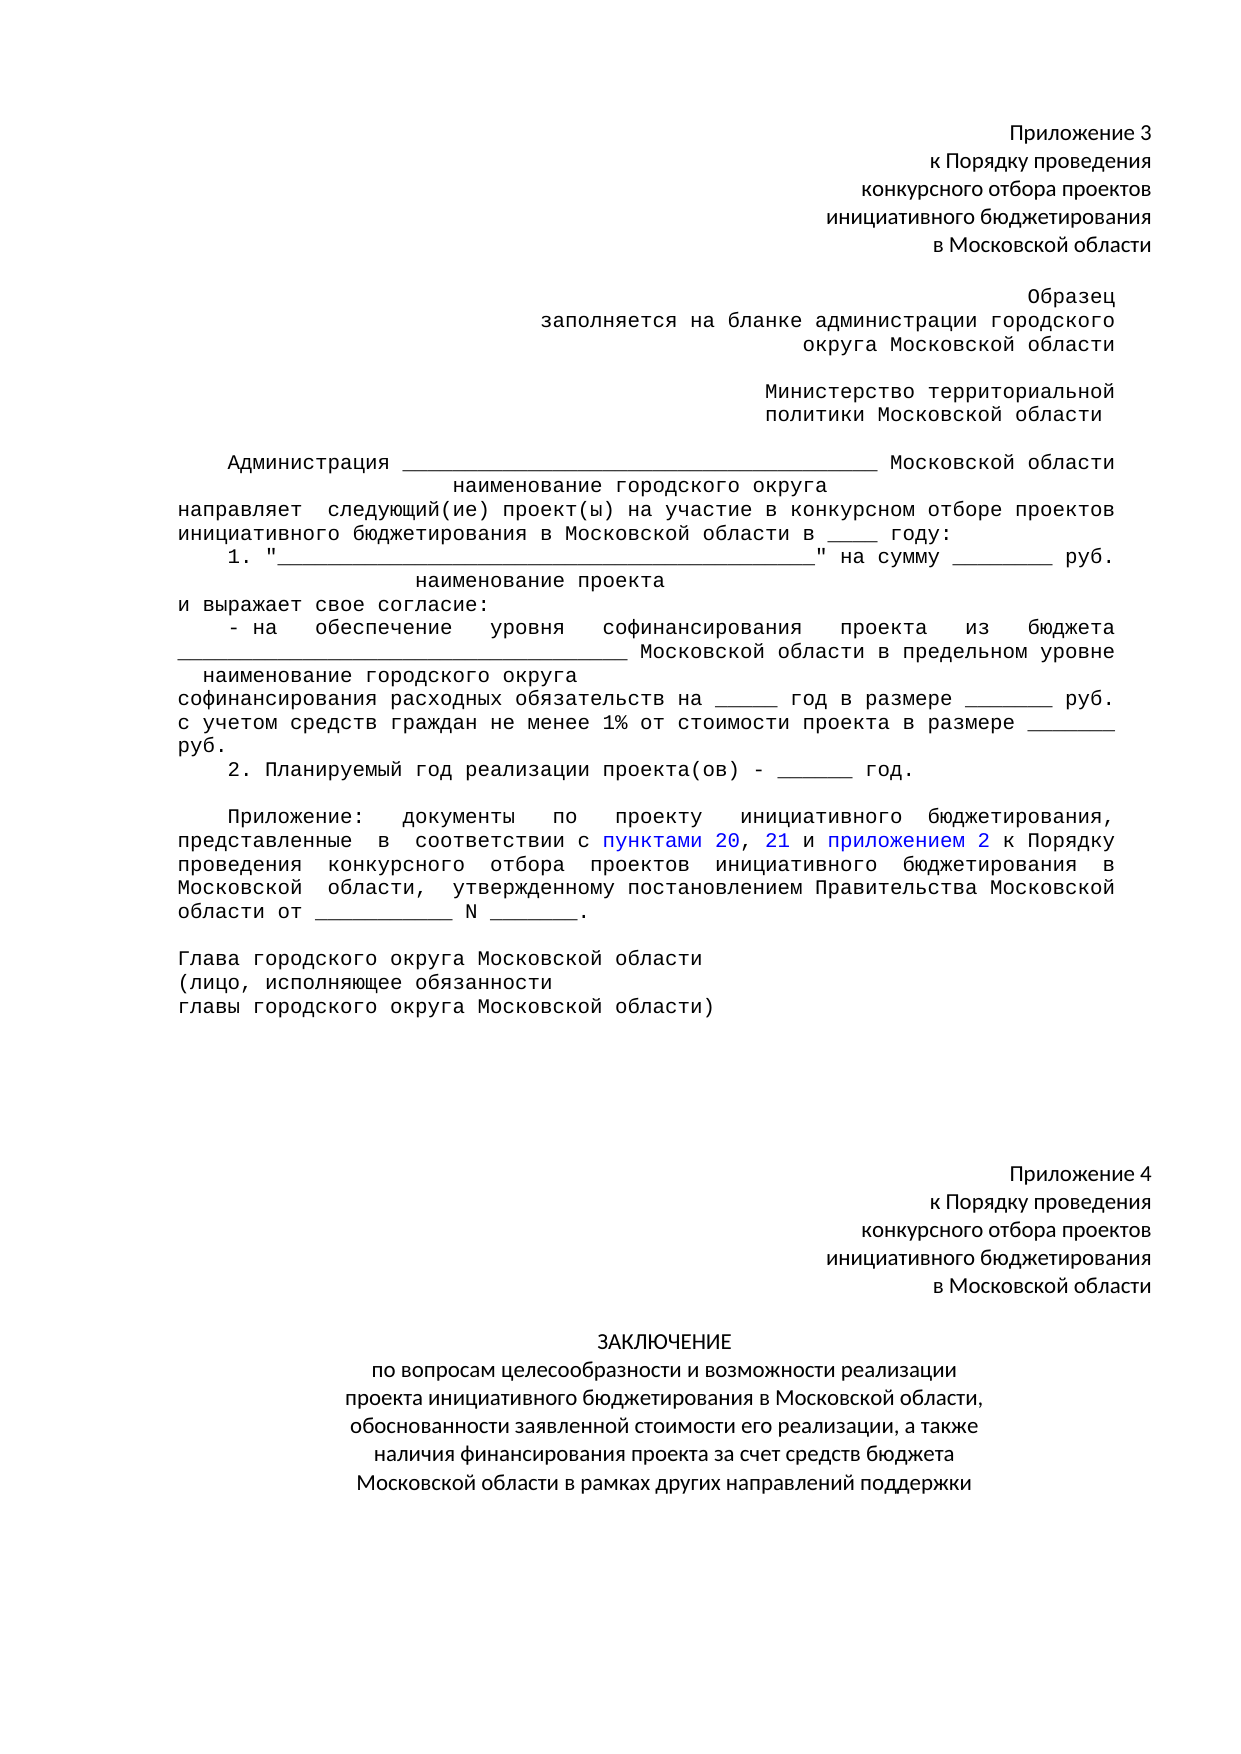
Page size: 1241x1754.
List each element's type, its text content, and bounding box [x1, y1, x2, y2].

text и выражает свое согласие: [177, 594, 1152, 617]
text наименование проекта [177, 570, 1152, 594]
text Образец [177, 286, 1152, 310]
text в Московской области [177, 1271, 1152, 1299]
text софинансирования расходных обязательств на _____ год в размере _______ руб. [177, 688, 1152, 712]
text по вопросам целесообразности и возможности реализации [177, 1356, 1152, 1383]
text Московской области, утвержденному постановлением Правительства Московской [177, 877, 1152, 901]
text Приложение: документы по проекту инициативного бюджетирования, [177, 806, 1152, 830]
text к Порядку проведения [177, 1187, 1152, 1215]
text конкурсного отбора проектов [177, 174, 1152, 202]
text ЗАКЛЮЧЕНИЕ [177, 1327, 1152, 1356]
text наименование городского округа [177, 475, 1152, 499]
text области от ___________ N _______. [177, 901, 1152, 925]
text Министерство территориальной [177, 381, 1152, 404]
text Приложение 3 [177, 118, 1152, 146]
text 2. Планируемый год реализации проекта(ов) - ______ год. [177, 759, 1152, 783]
text проекта инициативного бюджетирования в Московской области, [177, 1383, 1152, 1412]
text заполняется на бланке администрации городского [177, 310, 1152, 333]
text наличия финансирования проекта за счет средств бюджета [177, 1439, 1152, 1468]
text (лицо, исполняющее обязанности [177, 972, 1152, 996]
text инициативного бюджетирования в Московской области в ____ году: [177, 523, 1152, 546]
text политики Московской области [177, 404, 1152, 428]
text ____________________________________ Московской области в предельном уровне [177, 641, 1152, 664]
text направляет следующий(ие) проект(ы) на участие в конкурсном отборе проектов [177, 499, 1152, 523]
text Администрация ______________________________________ Московской области [177, 452, 1152, 475]
text конкурсного отбора проектов [177, 1215, 1152, 1243]
text главы городского округа Московской области) [177, 996, 1152, 1019]
text округа Московской области [177, 333, 1152, 357]
text представленные в соответствии с пунктами 20, 21 и приложением 2 к Порядку [177, 830, 1152, 854]
text Московской области в рамках других направлений поддержки [177, 1468, 1152, 1496]
text Глава городского округа Московской области [177, 948, 1152, 972]
text инициативного бюджетирования [177, 1243, 1152, 1271]
text обоснованности заявленной стоимости его реализации, а также [177, 1412, 1152, 1439]
text проведения конкурсного отбора проектов инициативного бюджетирования в [177, 854, 1152, 877]
text - на обеспечение уровня софинансирования проекта из бюджета [177, 617, 1152, 641]
text наименование городского округа [177, 664, 1152, 688]
text к Порядку проведения [177, 146, 1152, 174]
text руб. [177, 736, 1152, 759]
text Приложение 4 [177, 1159, 1152, 1187]
text в Московской области [177, 230, 1152, 258]
text инициативного бюджетирования [177, 202, 1152, 230]
text с учетом средств граждан не менее 1% от стоимости проекта в размере _______ [177, 712, 1152, 736]
text 1. "___________________________________________" на сумму ________ руб. [177, 546, 1152, 570]
